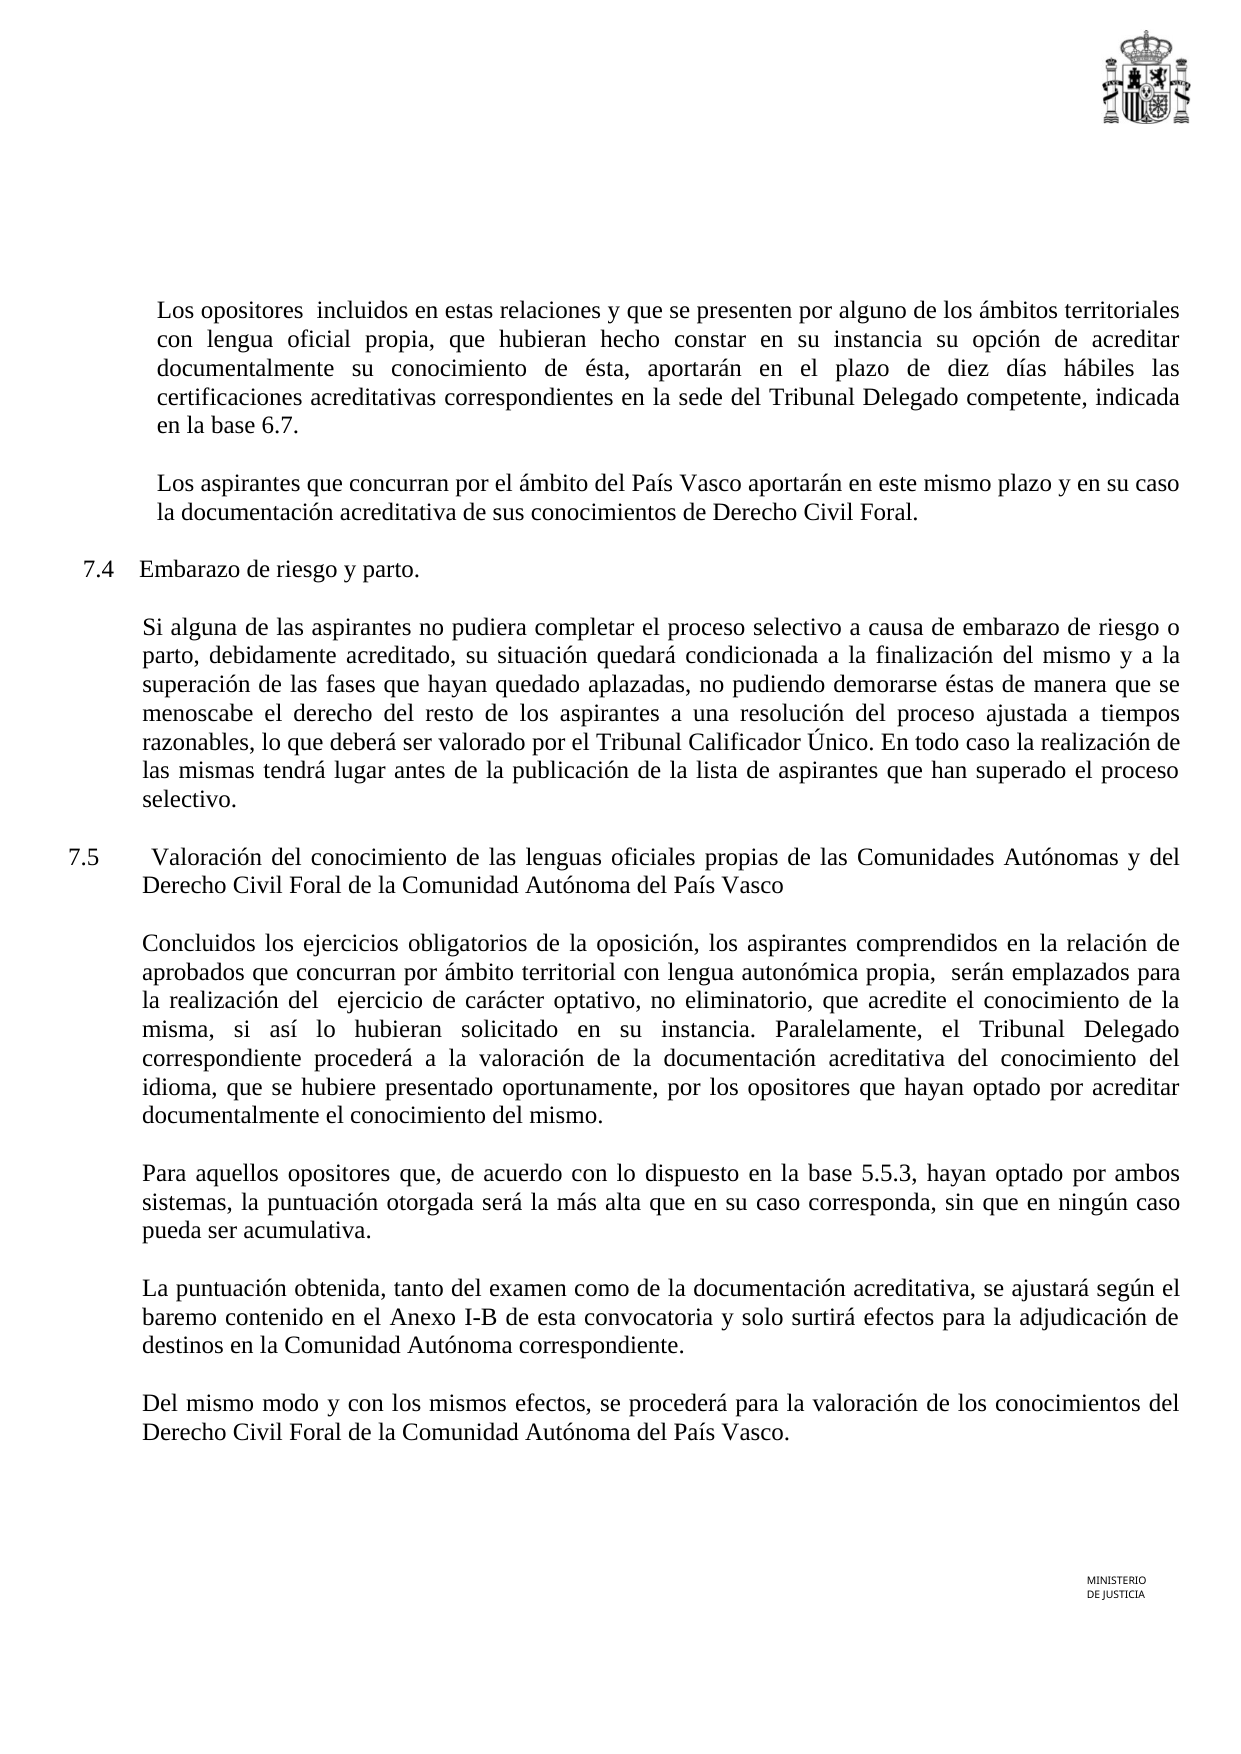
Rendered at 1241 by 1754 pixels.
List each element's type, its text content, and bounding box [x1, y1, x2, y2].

text Los aspirantes que concurran por el ámbito del País Vasco aportarán en este mismo plazo y en su caso la documentación acreditativa de sus conocimientos de Derecho Civil Foral. [157, 468, 1181, 525]
text Para aquellos opositores que, de acuerdo con lo dispuesto en la base 5.5.3, hayan optado por ambos sistemas, la puntuación otorgada será la más alta que en su caso corresponda, sin que en ningún caso pueda ser acumulativa. [142, 1158, 1181, 1244]
list Valoración del conocimiento de las lenguas oficiales propias de las Comunidades Autónomas y del Derecho Civil Foral de la Comunidad Autónoma del País Vasco [68, 842, 1181, 899]
picture [1101, 29, 1191, 124]
text Del mismo modo y con los mismos efectos, se procederá para la valoración de los conocimientos del Derecho Civil Foral de la Comunidad Autónoma del País Vasco. [142, 1388, 1181, 1445]
text Si alguna de las aspirantes no pudiera completar el proceso selectivo a causa de embarazo de riesgo o parto, debidamente acreditado, su situación quedará condicionada a la finalización del mismo y a la superación de las fases que hayan quedado aplazadas, no pudiendo demorarse éstas de manera que se menoscabe el derecho del resto de los aspirantes a una resolución del proceso ajustada a tiempos razonables, lo que deberá ser valorado por el Tribunal Calificador Único. En todo caso la realización de las mismas tendrá lugar antes de la publicación de la lista de aspirantes que han superado el proceso selectivo. [142, 612, 1181, 813]
text 7.4 Embarazo de riesgo y parto. [83, 554, 1152, 583]
text La puntuación obtenida, tanto del examen como de la documentación acreditativa, se ajustará según el baremo contenido en el Anexo I-B de esta convocatoria y solo surtirá efectos para la adjudicación de destinos en la Comunidad Autónoma correspondiente. [142, 1273, 1181, 1359]
text Los opositores incluidos en estas relaciones y que se presenten por alguno de los ámbitos territoriales con lengua oficial propia, que hubieran hecho constar en su instancia su opción de acreditar documentalmente su conocimiento de ésta, aportarán en el plazo de diez días hábiles las certificaciones acreditativas correspondientes en la sede del Tribunal Delegado competente, indicada en la base 6.7. [157, 295, 1181, 439]
text Concluidos los ejercicios obligatorios de la oposición, los aspirantes comprendidos en la relación de aprobados que concurran por ámbito territorial con lengua autonómica propia, serán emplazados para la realización del ejercicio de carácter optativo, no eliminatorio, que acredite el conocimiento de la misma, si así lo hubieran solicitado en su instancia. Paralelamente, el Tribunal Delegado correspondiente procederá a la valoración de la documentación acreditativa del conocimiento del idioma, que se hubiere presentado oportunamente, por los opositores que hayan optado por acreditar documentalmente el conocimiento del mismo. [142, 928, 1181, 1129]
